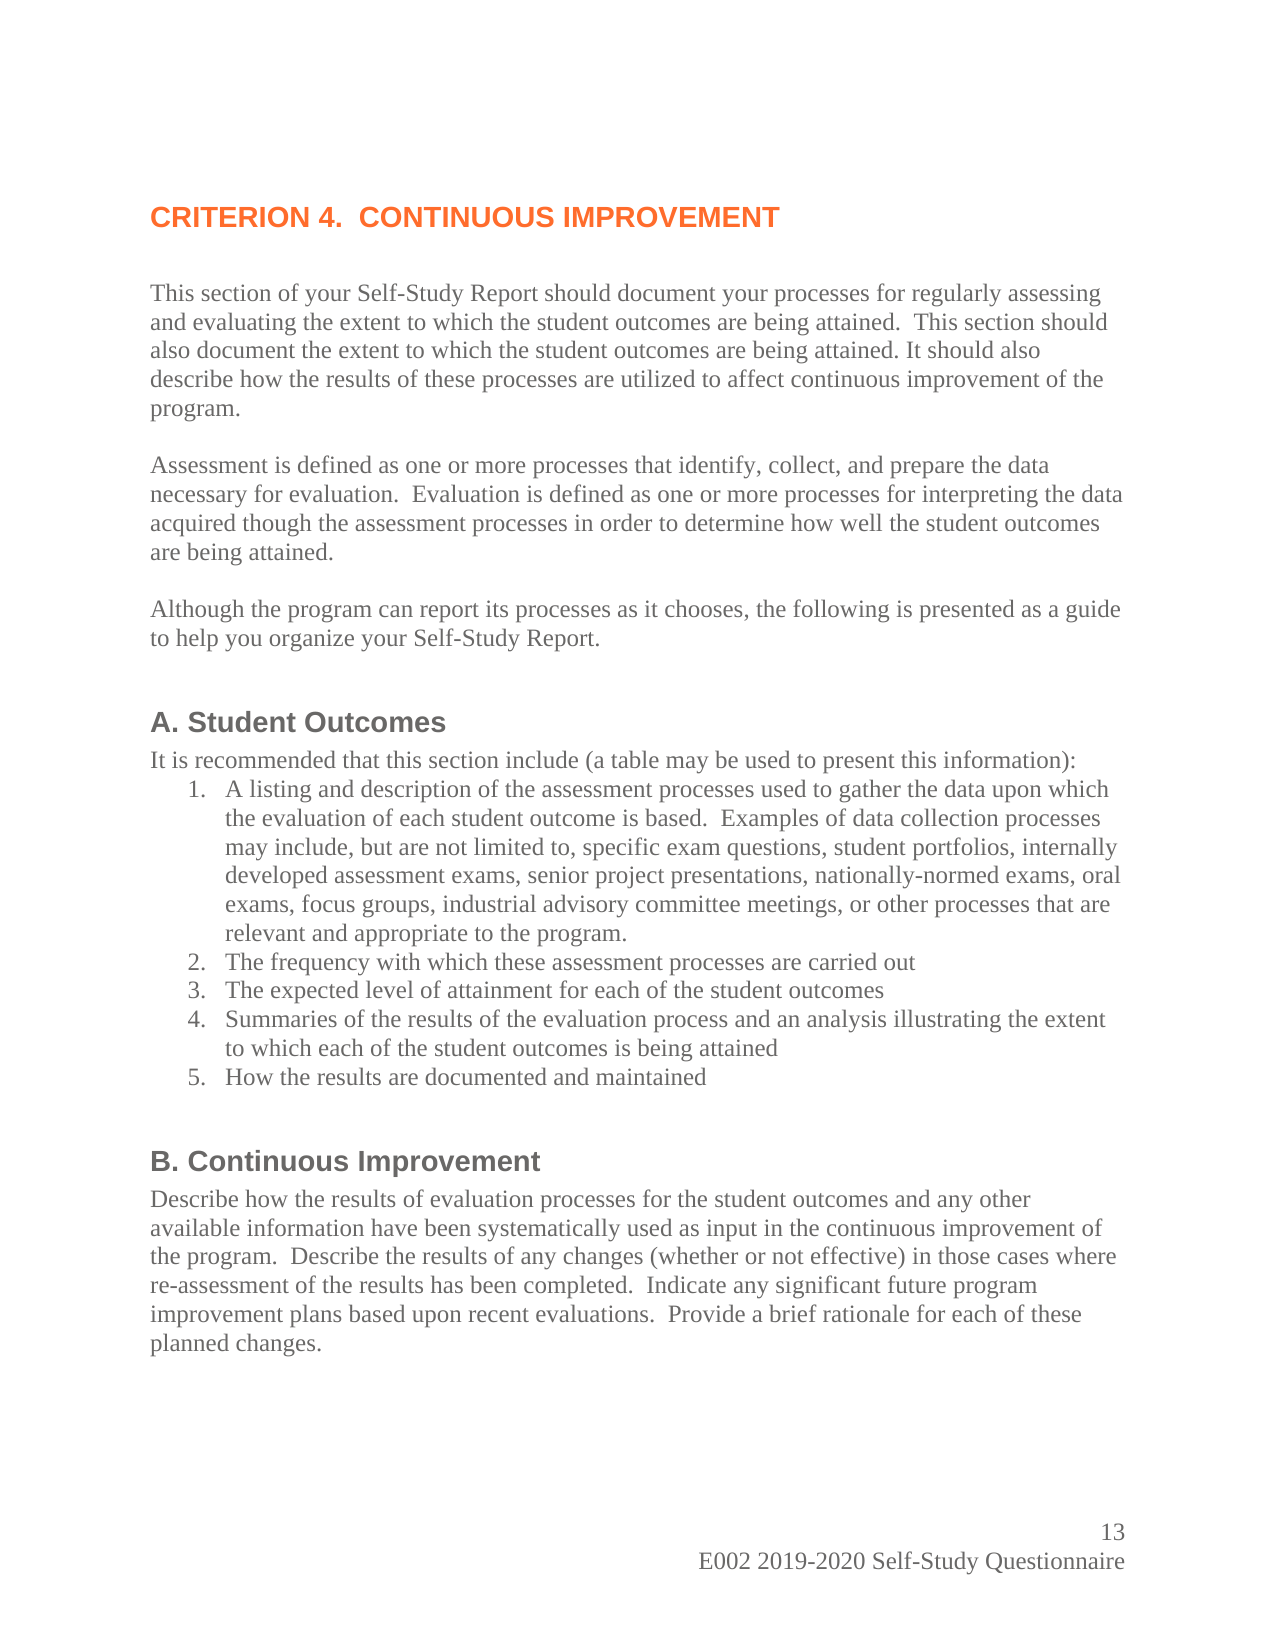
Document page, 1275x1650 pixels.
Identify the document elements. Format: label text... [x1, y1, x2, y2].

subtitle CRITERION 4. CONTINUOUS IMPROVEMENT [150, 200, 1125, 233]
text Although the program can report its processes as it chooses, the following is presented as a guide to help you organize your Self-Study Report. [150, 594, 1125, 652]
list Summaries of the results of the evaluation process and an analysis illustrating the extent to which each of the student outcomes is being attained [187, 1004, 1125, 1062]
text This section of your Self-Study Report should document your processes for regularly assessing and evaluating the extent to which the student outcomes are being attained. This section should also document the extent to which the student outcomes are being attained. It should also describe how the results of these processes are utilized to affect continuous improvement of the program. [150, 278, 1125, 422]
list The frequency with which these assessment processes are carried out [187, 947, 1125, 975]
text Assessment is defined as one or more processes that identify, collect, and prepare the data necessary for evaluation. Evaluation is defined as one or more processes for interpreting the data acquired though the assessment processes in order to determine how well the student outcomes are being attained. [150, 451, 1125, 566]
list The expected level of attainment for each of the student outcomes [187, 975, 1125, 1004]
subtitle Student Outcomes [150, 706, 1125, 739]
text Describe how the results of evaluation processes for the student outcomes and any other available information have been systematically used as input in the continuous improvement of the program. Describe the results of any changes (whether or not effective) in those cases where re-assessment of the results has been completed. Indicate any significant future program improvement plans based upon recent evaluations. Provide a brief rationale for each of these planned changes. [150, 1184, 1125, 1356]
text It is recommended that this section include (a table may be used to present this information): [150, 745, 1125, 774]
list A listing and description of the assessment processes used to gather the data upon which the evaluation of each student outcome is based. Examples of data collection processes may include, but are not limited to, specific exam questions, student portfolios, internally developed assessment exams, senior project presentations, nationally-normed exams, oral exams, focus groups, industrial advisory committee meetings, or other processes that are relevant and appropriate to the program. [187, 774, 1125, 947]
subtitle Continuous Improvement [150, 1144, 1125, 1178]
list How the results are documented and maintained [187, 1062, 1125, 1090]
